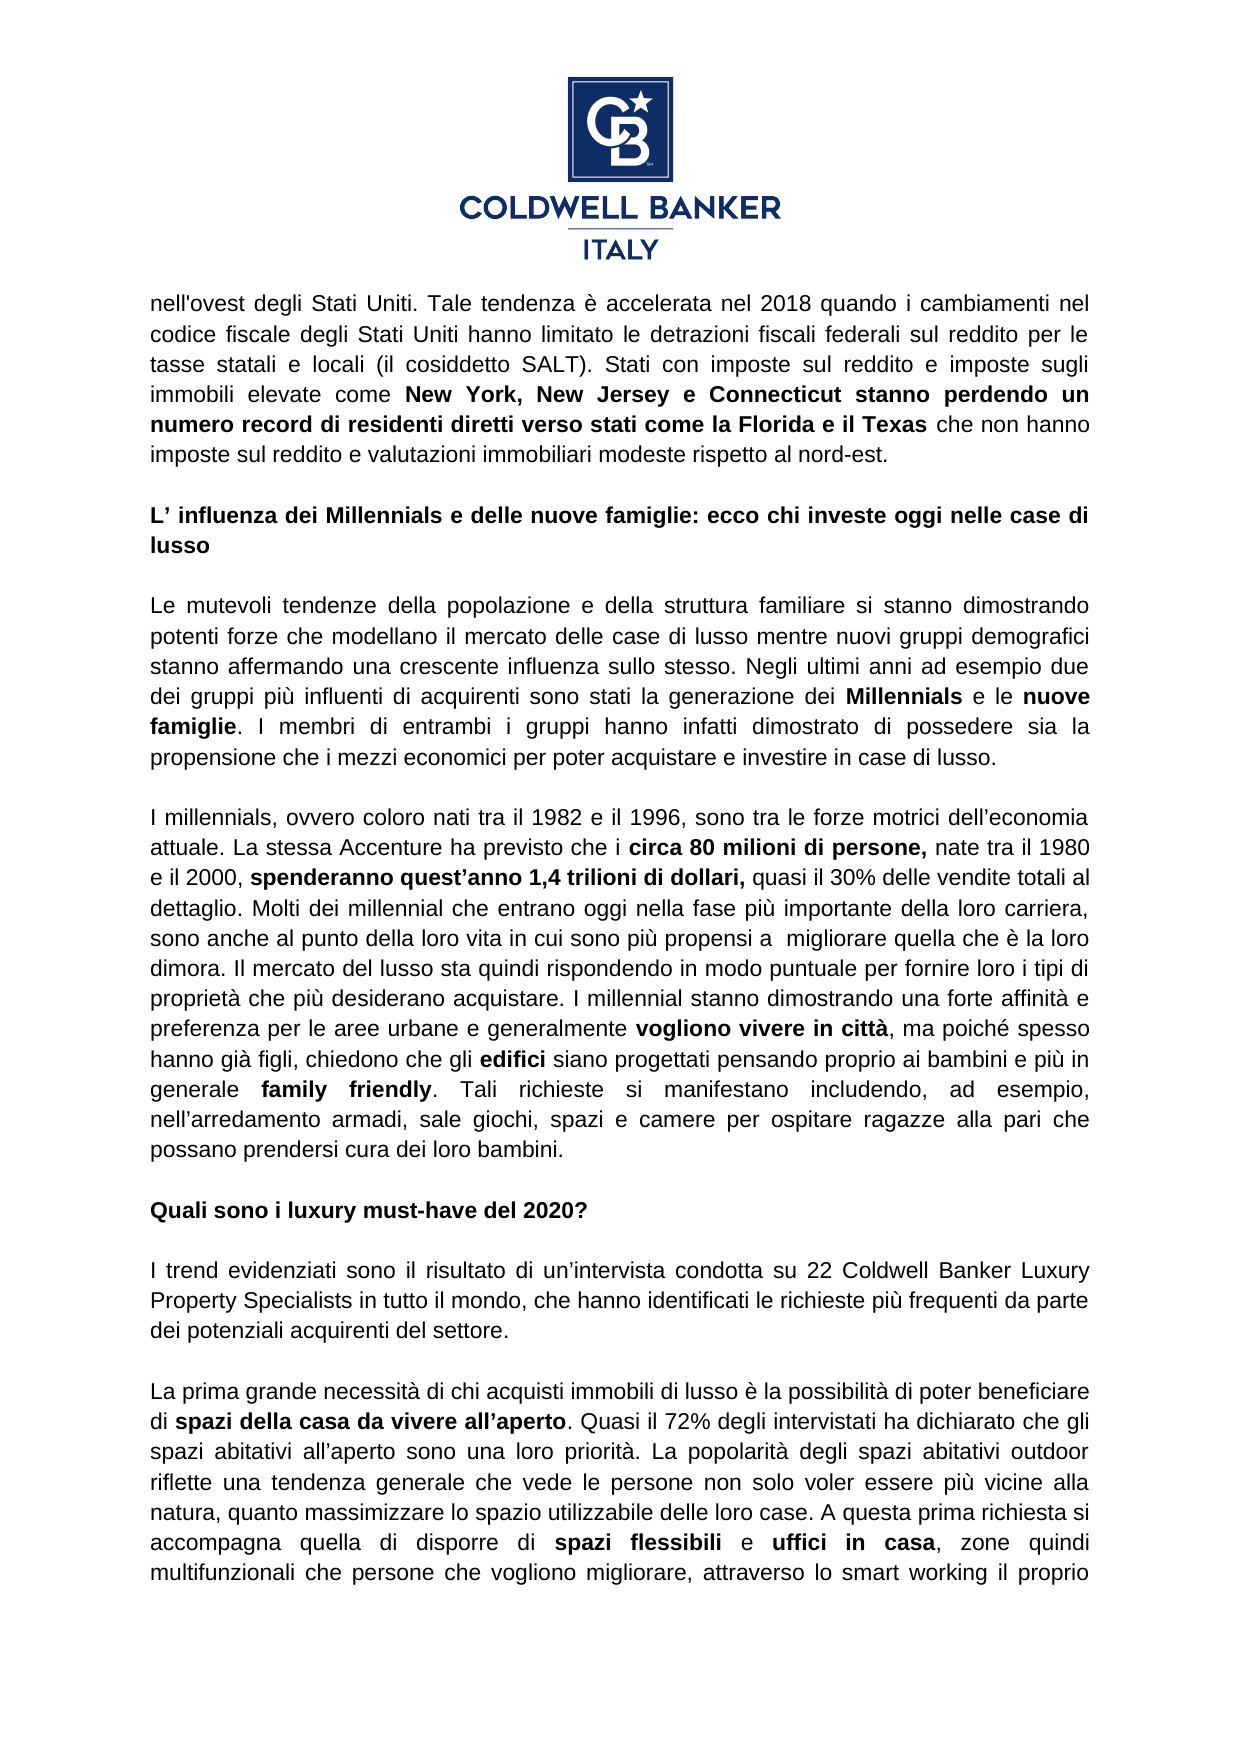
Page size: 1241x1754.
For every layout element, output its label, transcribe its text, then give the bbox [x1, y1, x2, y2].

text I trend evidenziati sono il risultato di un’intervista condotta su 22 Coldwell Banker Luxury Property Specialists in tutto il mondo, che hanno identificati le richieste più frequenti da parte dei potenziali acquirenti del settore. [150, 1257, 1090, 1344]
picture [457, 75, 783, 287]
text L’ influenza dei Millennials e delle nuove famiglie: ecco chi investe oggi nelle case di lusso [150, 502, 1090, 558]
text Le mutevoli tendenze della popolazione e della struttura familiare si stanno dimostrando potenti forze che modellano il mercato delle case di lusso mentre nuovi gruppi demografici stanno affermando una crescente influenza sullo stesso. Negli ultimi anni ad esempio due dei gruppi più influenti di acquirenti sono stati la generazione dei Millennials e le nuove famiglie. I membri di entrambi i gruppi hanno infatti dimostrato di possedere sia la propensione che i mezzi economici per poter acquistare e investire in case di lusso. [150, 592, 1090, 770]
text I millennials, ovvero coloro nati tra il 1982 e il 1996, sono tra le forze motrici dell’economia attuale. La stessa Accenture ha previsto che i circa 80 milioni di persone, nate tra il 1980 e il 2000, spenderanno quest’anno 1,4 trilioni di dollari, quasi il 30% delle vendite totali al dettaglio. Molti dei millennial che entrano oggi nella fase più importante della loro carriera, sono anche al punto della loro vita in cui sono più propensi a migliorare quella che è la loro dimora. Il mercato del lusso sta quindi rispondendo in modo puntuale per fornire loro i tipi di proprietà che più desiderano acquistare. I millennial stanno dimostrando una forte affinità e preferenza per le aree urbane e generalmente vogliono vivere in città, ma poiché spesso hanno già figli, chiedono che gli edifici siano progettati pensando proprio ai bambini e più in generale family friendly. Tali richieste si manifestano includendo, ad esempio, nell’arredamento armadi, sale giochi, spazi e camere per ospitare ragazze alla pari che possano prendersi cura dei loro bambini. [150, 804, 1090, 1162]
text Quali sono i luxury must-have del 2020? [150, 1197, 1090, 1223]
